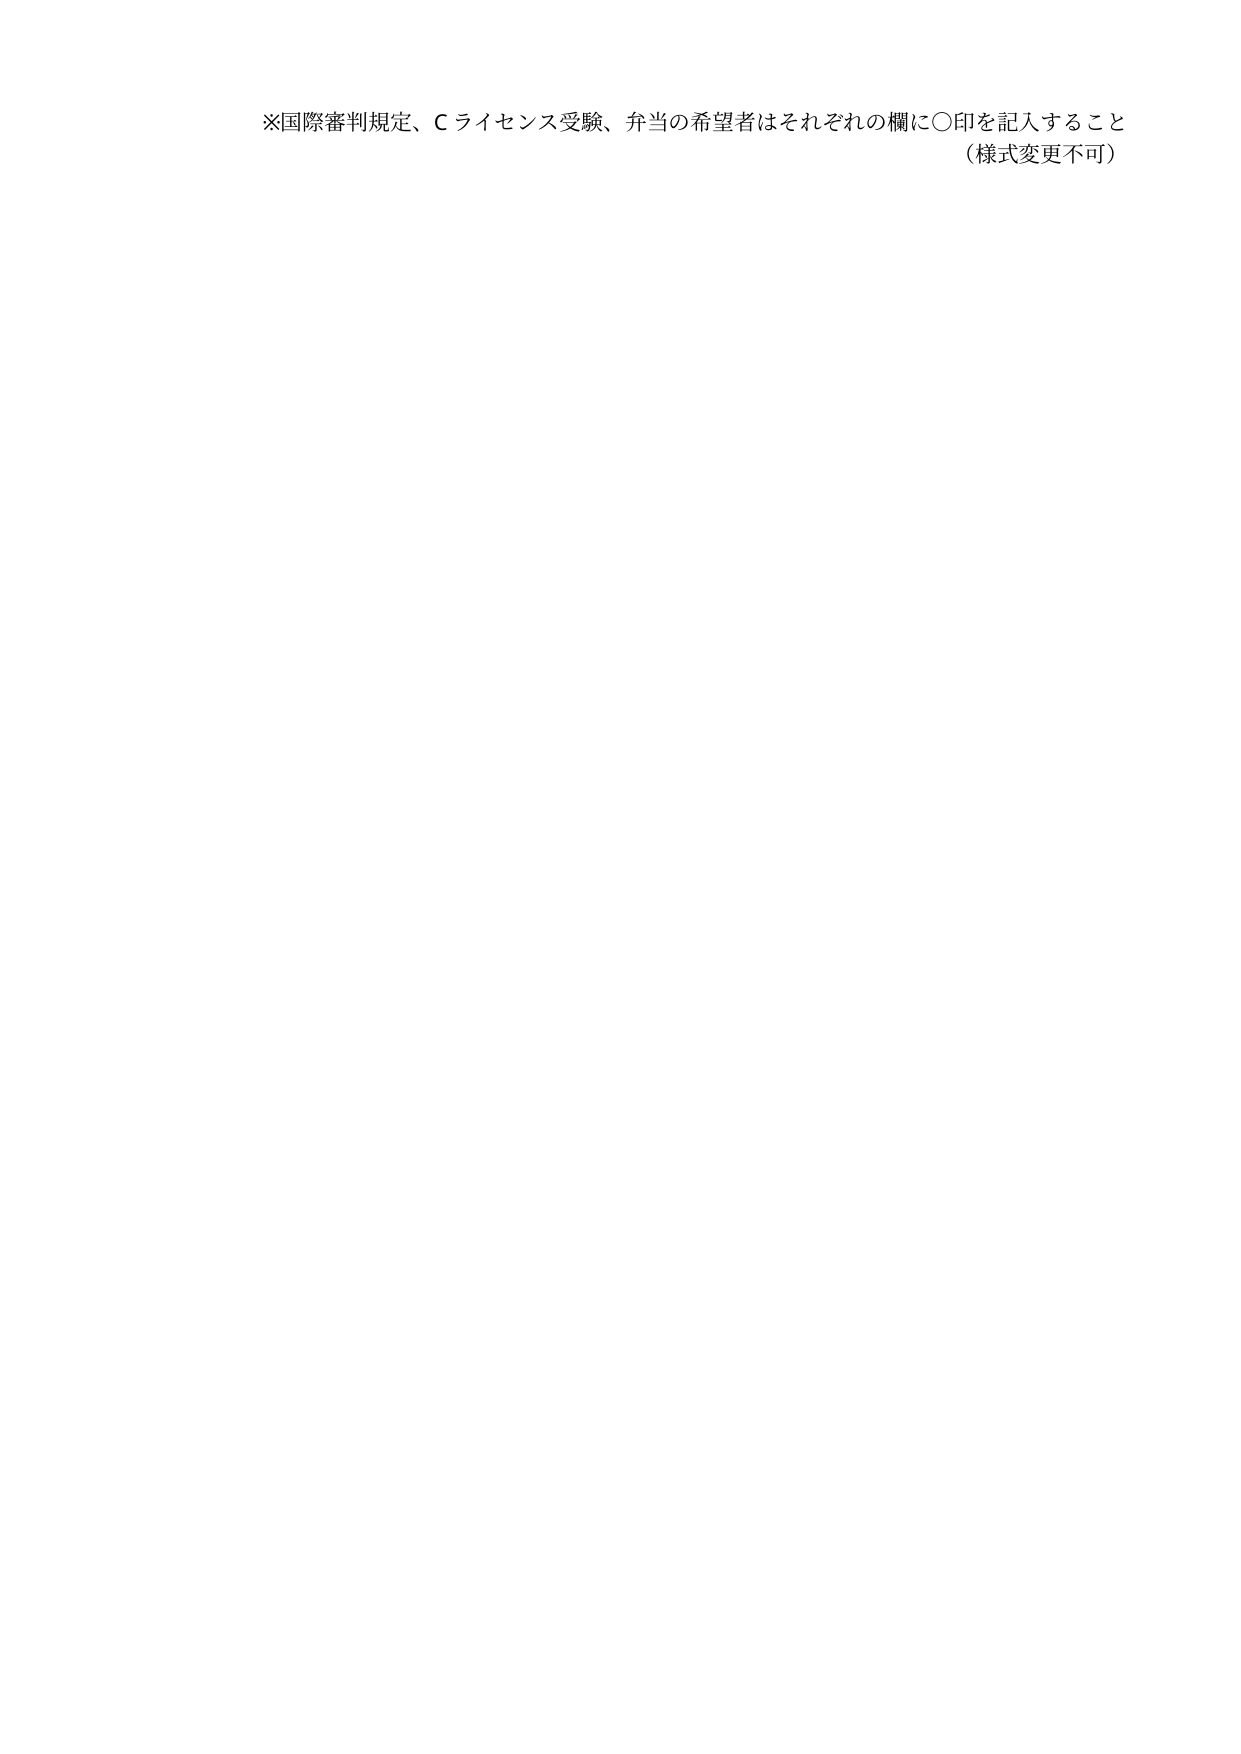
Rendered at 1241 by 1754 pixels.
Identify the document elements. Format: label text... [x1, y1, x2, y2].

text （様式変更不可） [112, 137, 1128, 169]
text ※国際審判規定、Cライセンス受験、弁当の希望者はそれぞれの欄に○印を記入すること [112, 104, 1128, 137]
